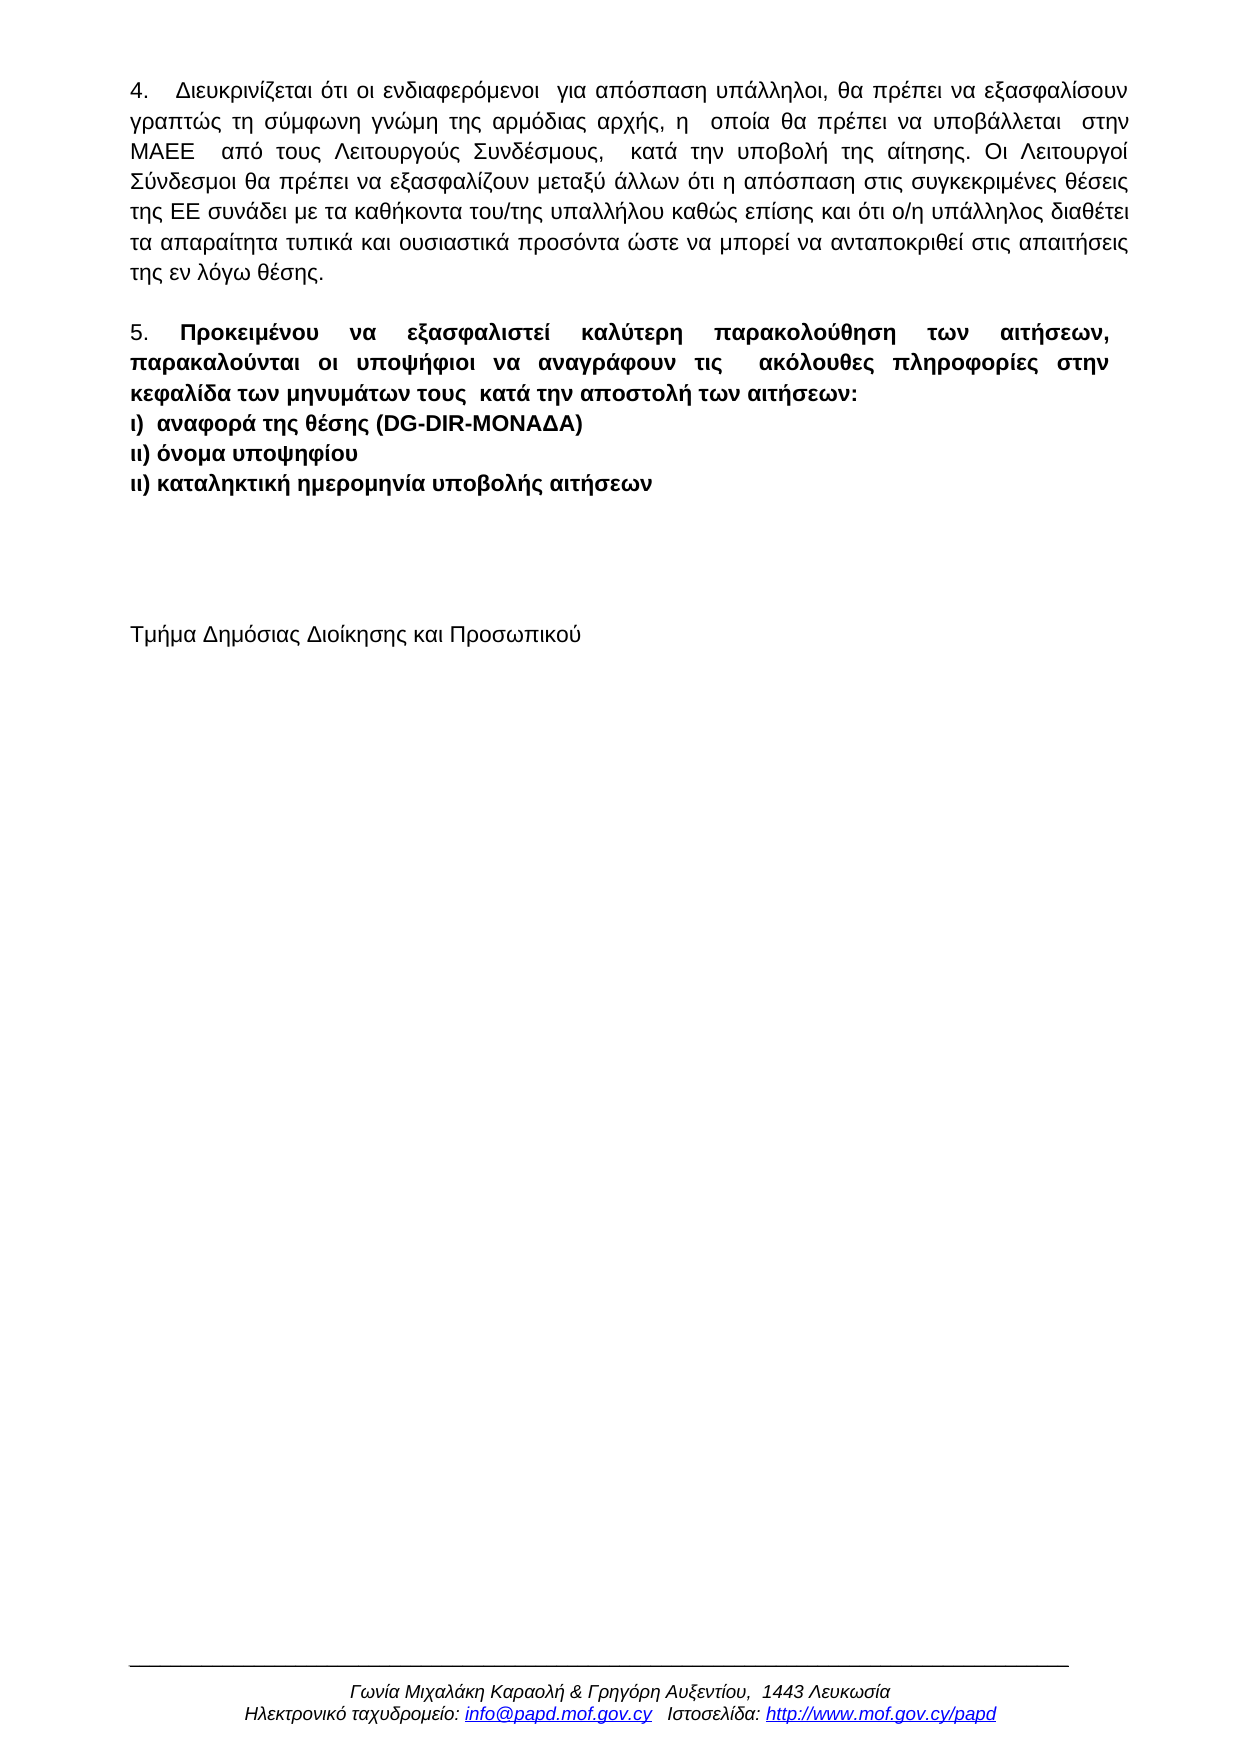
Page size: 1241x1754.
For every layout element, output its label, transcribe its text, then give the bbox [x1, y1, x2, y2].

text 4. Διευκρινίζεται ότι οι ενδιαφερόμενοι για απόσπαση υπάλληλοι, θα πρέπει να εξασφαλίσουν γραπτώς τη σύμφωνη γνώμη της αρμόδιας αρχής, η οποία θα πρέπει να υποβάλλεται στην ΜΑΕΕ από τους Λειτουργούς Συνδέσμους, κατά την υποβολή της αίτησης. Οι Λειτουργοί Σύνδεσμοι θα πρέπει να εξασφαλίζουν μεταξύ άλλων ότι η απόσπαση στις συγκεκριμένες θέσεις της ΕΕ συνάδει με τα καθήκοντα του/της υπαλλήλου καθώς επίσης και ότι ο/η υπάλληλος διαθέτει τα απαραίτητα τυπικά και ουσιαστικά προσόντα ώστε να μπορεί να ανταποκριθεί στις απαιτήσεις της εν λόγω θέσης. [130, 77, 1130, 285]
text 5. Προκειμένου να εξασφαλιστεί καλύτερη παρακολούθηση των αιτήσεων, παρακαλούνται οι υποψήφιοι να αναγράφουν τις ακόλουθες πληροφορίες στην κεφαλίδα των μηνυμάτων τους κατά την αποστολή των αιτήσεων: [130, 319, 1110, 406]
text ιι) όνομα υποψηφίου [130, 440, 1110, 466]
text Τμήμα Δημόσιας Διοίκησης και Προσωπικού [130, 621, 1110, 648]
text ι) αναφορά της θέσης (DG-DIR-ΜΟΝΑΔΑ) [130, 410, 1110, 436]
text ιι) καταληκτική ημερομηνία υποβολής αιτήσεων [130, 470, 1110, 497]
